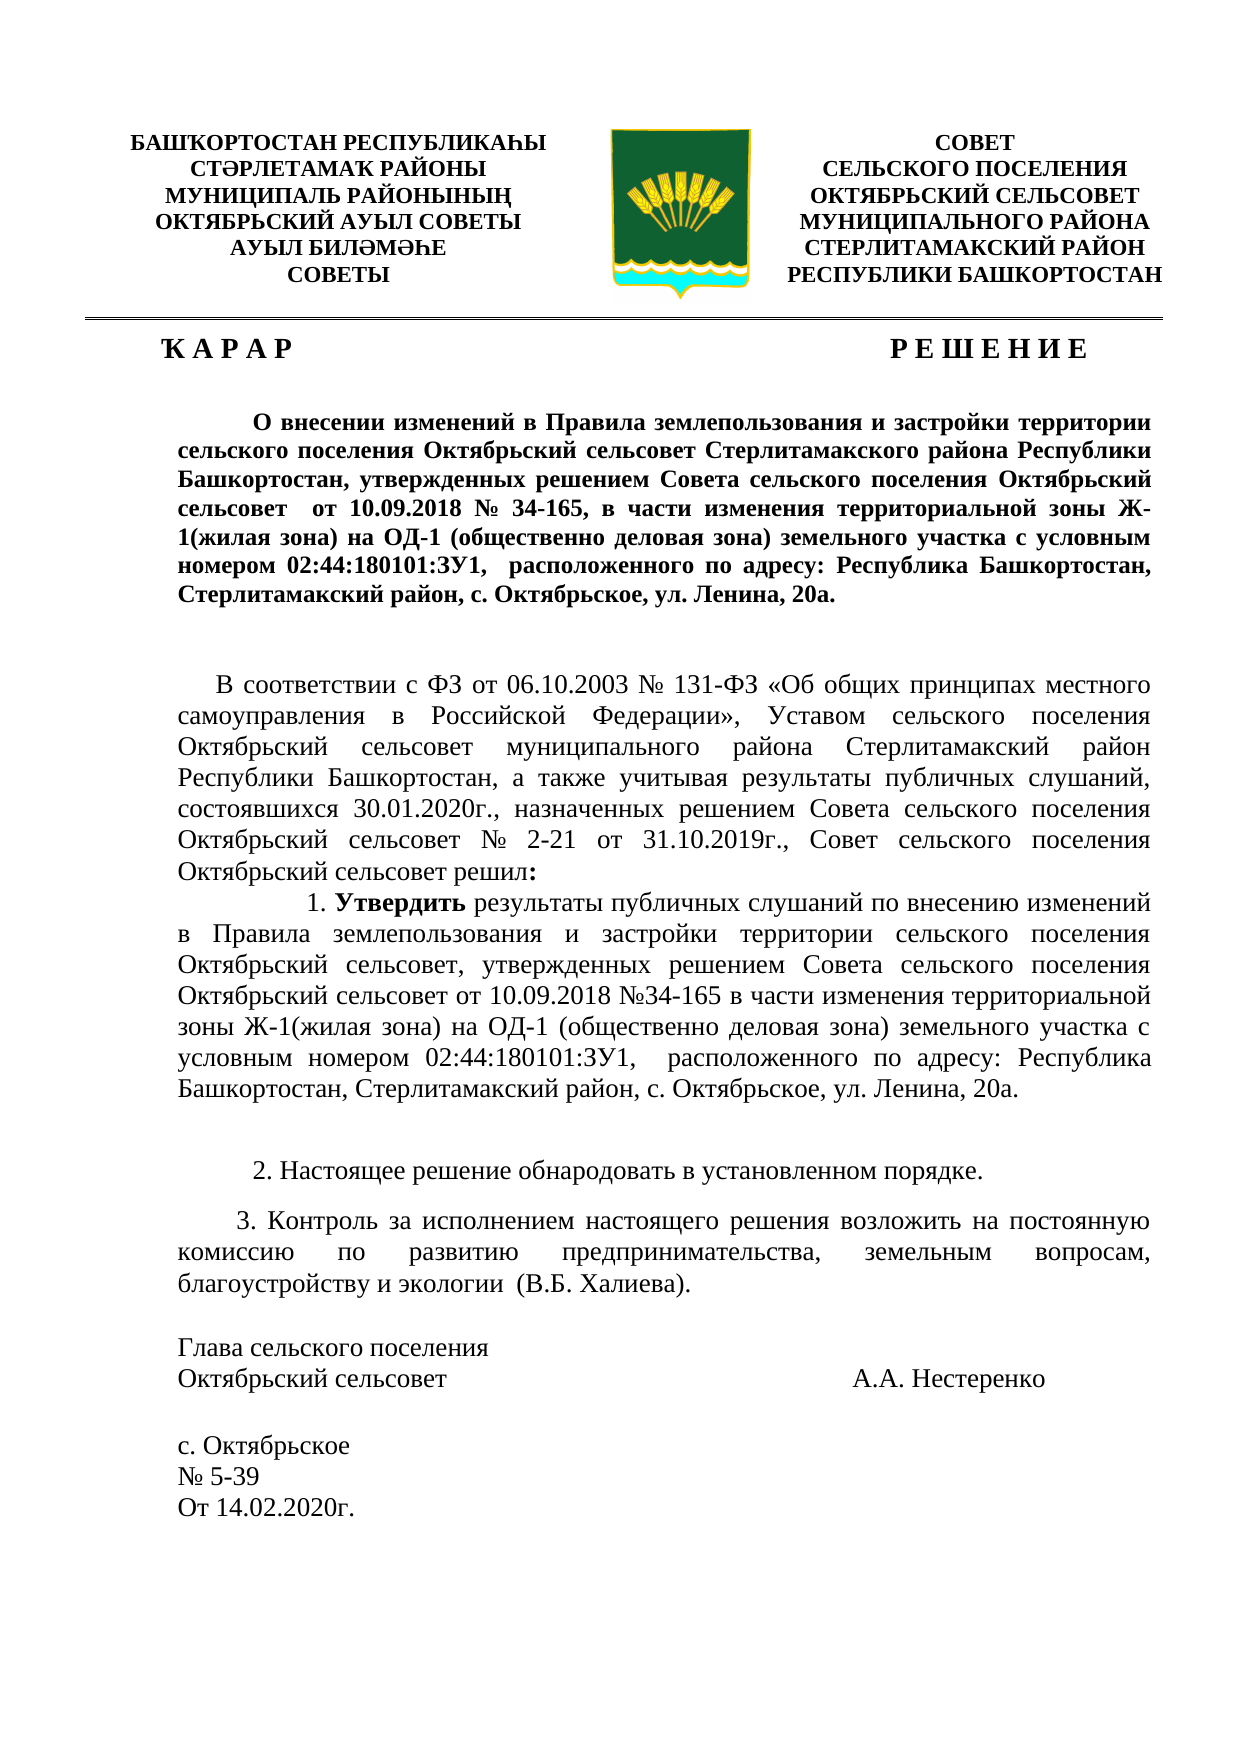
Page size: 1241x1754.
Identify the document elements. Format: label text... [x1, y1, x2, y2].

text № 5-39 [177, 1460, 1152, 1491]
text с. Октябрьское [177, 1429, 1152, 1460]
text В соответствии с ФЗ от 06.10.2003 № 131-ФЗ «Об общих принципах местного самоуправления в Российской Федерации», Уставом сельского поселения Октябрьский сельсовет муниципального района Стерлитамакский район Республики Башкортостан, а также учитывая результаты публичных слушаний, состоявшихся 30.01.2020г., назначенных решением Совета сельского поселения Октябрьский сельсовет № 2-21 от 31.10.2019г., Совет сельского поселения Октябрьский сельсовет решил: [177, 668, 1152, 886]
text О внесении изменений в Правила землепользования и застройки территории сельского поселения Октябрьский сельсовет Стерлитамакского района Республики Башкортостан, утвержденных решением Совета сельского поселения Октябрьский сельсовет от 10.09.2018 № 34-165, в части изменения территориальной зоны Ж-1(жилая зона) на ОД-1 (общественно деловая зона) земельного участка с условным номером 02:44:180101:ЗУ1, расположенного по адресу: Республика Башкортостан, Стерлитамакский район, с. Октябрьское, ул. Ленина, 20а. [177, 407, 1152, 608]
table_header [592, 118, 757, 317]
table_header СОВЕТ СЕЛЬСКОГО ПОСЕЛЕНИЯ ОКТЯБРЬСКИЙ СЕЛЬСОВЕТ МУНИЦИПАЛЬНОГО РАЙОНА СТЕРЛИТАМАКСКИЙ РАЙОН РЕСПУБЛИКИ БАШКОРТОСТАН [757, 118, 1192, 317]
table_header БАШҠОРТОСТАН РЕСПУБЛИКАҺЫ СТӘРЛЕТАМАҠ РАЙОНЫ МУНИЦИПАЛЬ РАЙОНЫНЫҢ ОКТЯБРЬСКИЙ АУЫЛ СОВЕТЫ АУЫЛ БИЛӘМӘҺЕ СОВЕТЫ [85, 118, 592, 317]
text 3. Контроль за исполнением настоящего решения возложить на постоянную комиссию по развитию предпринимательства, земельным вопросам, благоустройству и экологии (В.Б. Халиева). [177, 1204, 1152, 1299]
text От 14.02.2020г. [177, 1491, 1152, 1522]
text 1. Утвердить результаты публичных слушаний по внесению изменений в Правила землепользования и застройки территории сельского поселения Октябрьский сельсовет, утвержденных решением Совета сельского поселения Октябрьский сельсовет от 10.09.2018 №34-165 в части изменения территориальной зоны Ж-1(жилая зона) на ОД-1 (общественно деловая зона) земельного участка с условным номером 02:44:180101:ЗУ1, расположенного по адресу: Республика Башкортостан, Стерлитамакский район, с. Октябрьское, ул. Ленина, 20а. [177, 886, 1152, 1104]
text 2. Настоящее решение обнародовать в установленном порядке. [177, 1154, 1152, 1185]
table_cell Ҡ А Р А Р Р Е Ш Е Н И Е [85, 320, 1163, 378]
text Октябрьский сельсовет А.А. Нестеренко [177, 1362, 1152, 1393]
text Глава сельского поселения [177, 1331, 1152, 1362]
